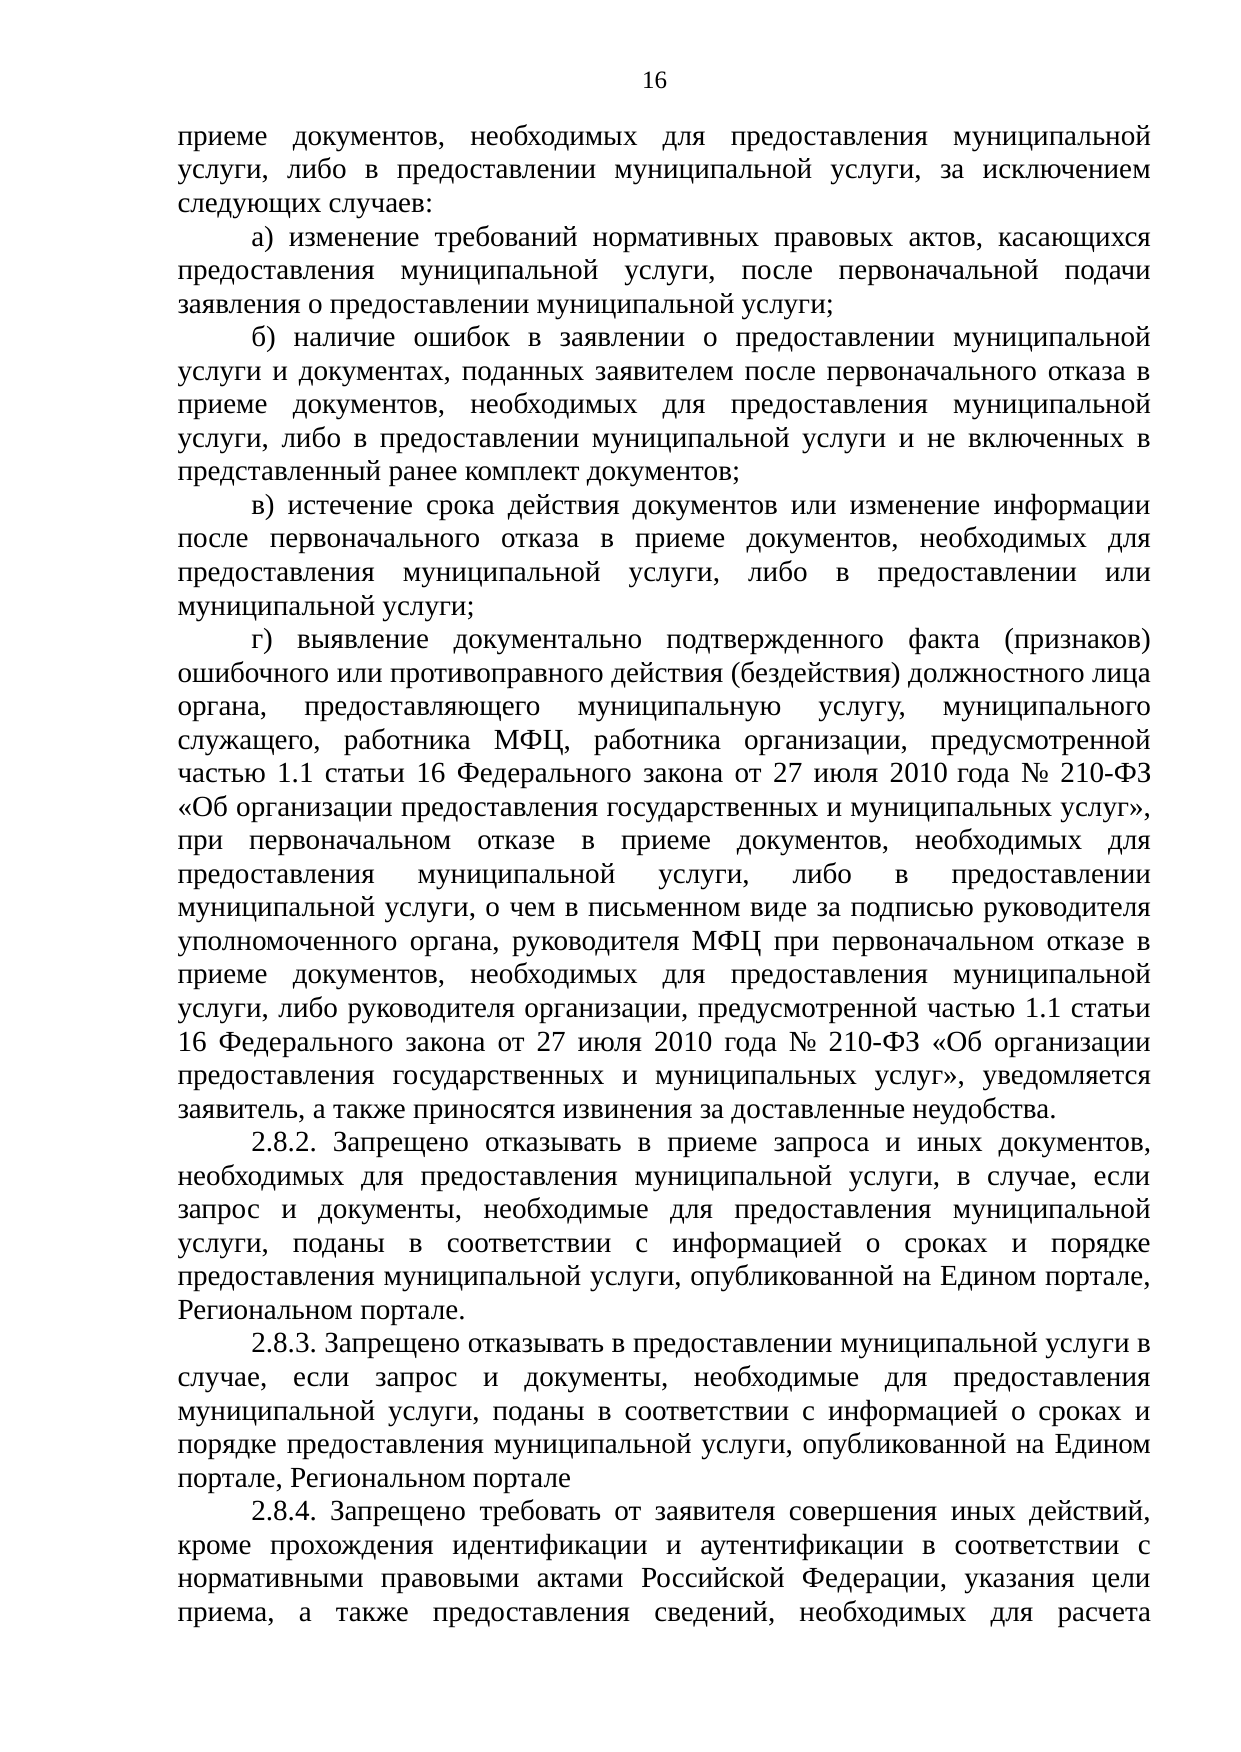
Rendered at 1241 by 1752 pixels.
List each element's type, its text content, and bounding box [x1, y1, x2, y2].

text б) наличие ошибок в заявлении о предоставлении муниципальной услуги и документах, поданных заявителем после первоначального отказа в приеме документов, необходимых для предоставления муниципальной услуги, либо в предоставлении муниципальной услуги и не включенных в представленный ранее комплект документов; [177, 319, 1152, 487]
text в) истечение срока действия документов или изменение информации после первоначального отказа в приеме документов, необходимых для предоставления муниципальной услуги, либо в предоставлении или муниципальной услуги; [177, 487, 1152, 621]
text 2.8.3. Запрещено отказывать в предоставлении муниципальной услуги в случае, если запрос и документы, необходимые для предоставления муниципальной услуги, поданы в соответствии с информацией о сроках и порядке предоставления муниципальной услуги, опубликованной на Едином портале, Региональном портале [177, 1326, 1152, 1493]
text 2.8.2. Запрещено отказывать в приеме запроса и иных документов, необходимых для предоставления муниципальной услуги, в случае, если запрос и документы, необходимые для предоставления муниципальной услуги, поданы в соответствии с информацией о сроках и порядке предоставления муниципальной услуги, опубликованной на Едином портале, Региональном портале. [177, 1124, 1152, 1326]
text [177, 1493, 1152, 1627]
text г) выявление документально подтвержденного факта (признаков) ошибочного или противоправного действия (бездействия) должностного лица органа, предоставляющего муниципальную услугу, муниципального служащего, работника МФЦ, работника организации, предусмотренной частью 1.1 статьи 16 Федерального закона от 27 июля 2010 года № 210-ФЗ «Об организации предоставления государственных и муниципальных услуг», при первоначальном отказе в приеме документов, необходимых для предоставления муниципальной услуги, либо в предоставлении муниципальной услуги, о чем в письменном виде за подписью руководителя уполномоченного органа, руководителя МФЦ при первоначальном отказе в приеме документов, необходимых для предоставления муниципальной услуги, либо руководителя организации, предусмотренной частью 1.1 статьи 16 Федерального закона от 27 июля 2010 года № 210-ФЗ «Об организации предоставления государственных и муниципальных услуг», уведомляется заявитель, а также приносятся извинения за доставленные неудобства. [177, 621, 1152, 1124]
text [177, 118, 1152, 219]
text а) изменение требований нормативных правовых актов, касающихся предоставления муниципальной услуги, после первоначальной подачи заявления о предоставлении муниципальной услуги; [177, 219, 1152, 319]
